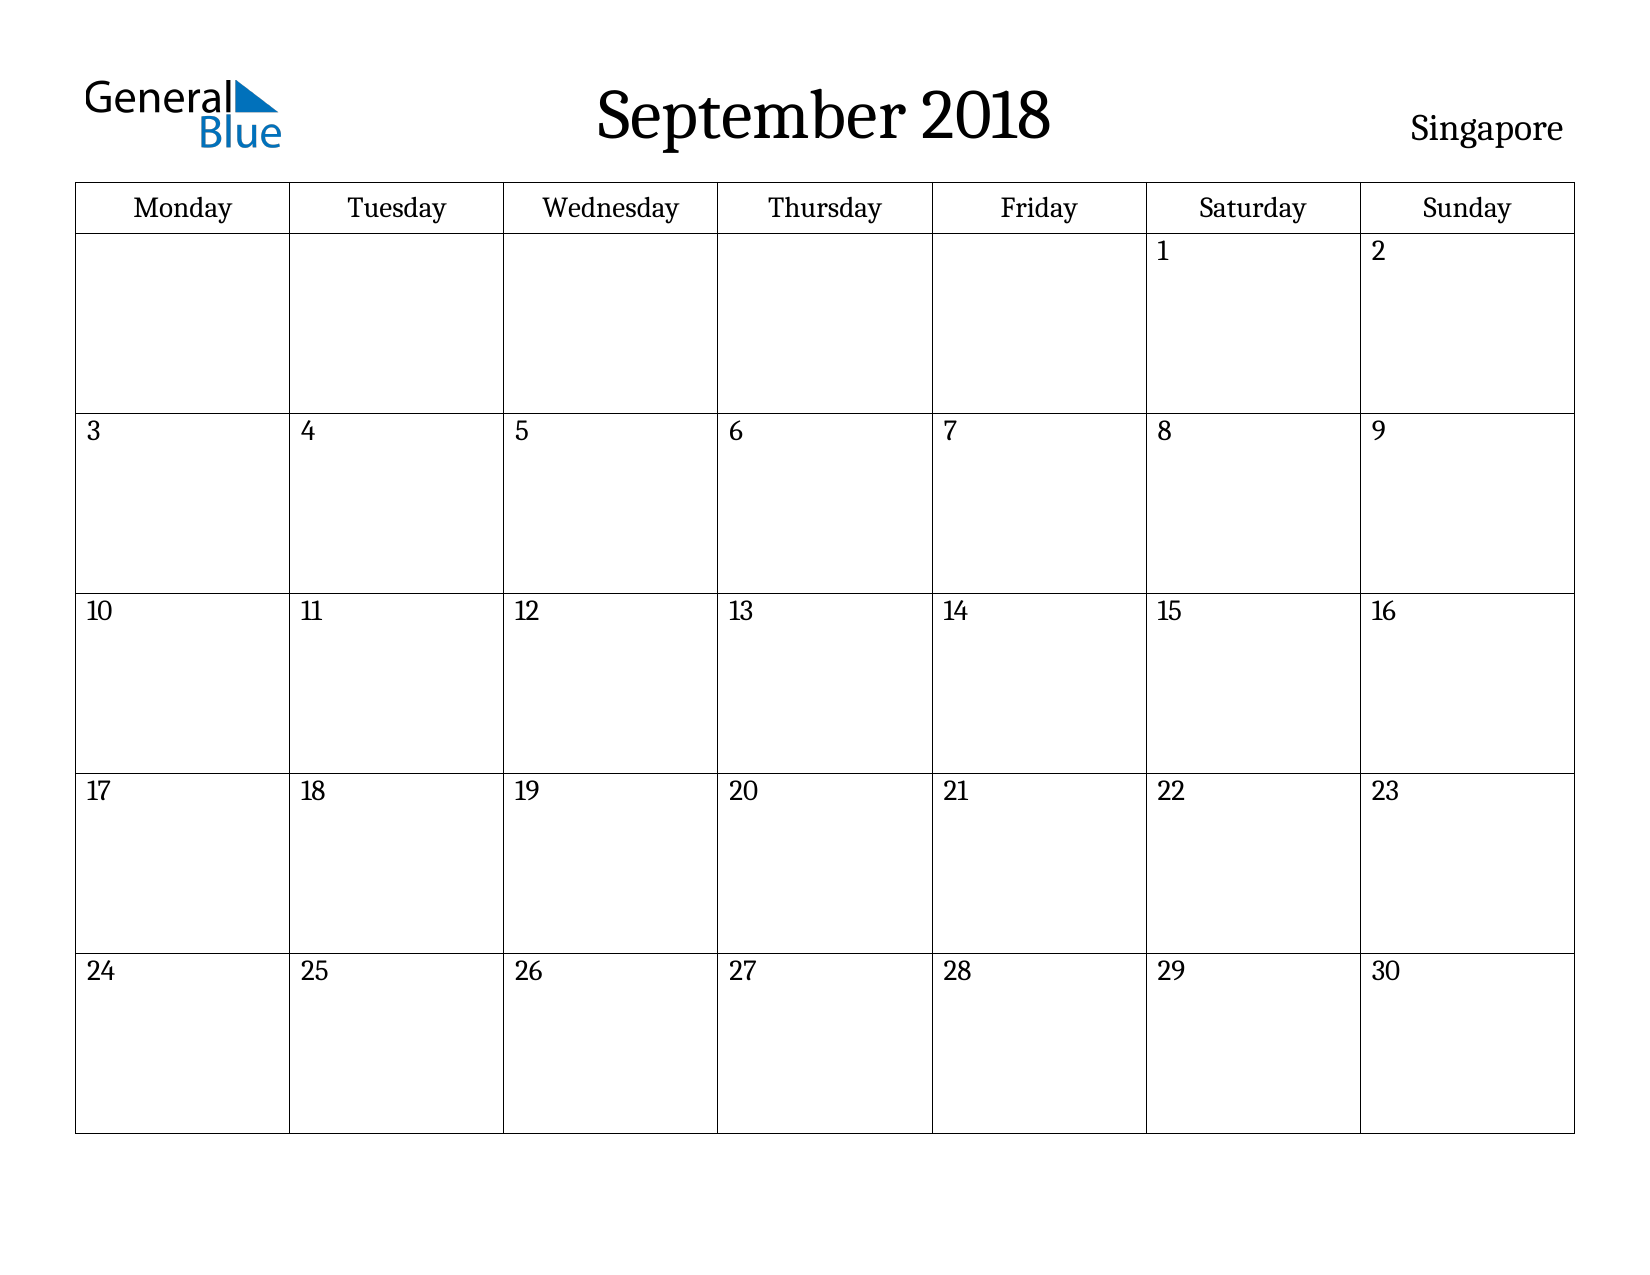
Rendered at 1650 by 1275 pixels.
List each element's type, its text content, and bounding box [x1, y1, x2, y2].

table_cell 10 [76, 594, 289, 627]
table_cell [933, 267, 1146, 413]
table_cell Wednesday [504, 183, 717, 233]
table_cell [718, 448, 932, 593]
table_cell [718, 627, 932, 773]
table_cell [504, 808, 717, 953]
table_cell [933, 448, 1146, 593]
table_cell 11 [290, 594, 503, 627]
table_cell 14 [933, 594, 1146, 627]
table_header September 2018 [504, 75, 1146, 182]
table_cell 4 [290, 414, 503, 447]
table_cell [933, 988, 1146, 1133]
table_cell 15 [1147, 594, 1360, 627]
table_cell [290, 448, 503, 593]
table_cell 21 [933, 774, 1146, 807]
table_cell [504, 267, 717, 413]
table_cell [76, 808, 289, 953]
table_cell 19 [504, 774, 717, 807]
picture [86, 80, 281, 148]
table_header Singapore [1146, 75, 1574, 182]
table_cell 26 [504, 954, 717, 987]
table_cell [76, 627, 289, 773]
table_cell 12 [504, 594, 717, 627]
table_cell [76, 988, 289, 1133]
table_cell [504, 627, 717, 773]
table_cell 6 [718, 414, 932, 447]
table_cell 25 [290, 954, 503, 987]
table_cell 23 [1361, 774, 1574, 807]
table_cell Tuesday [290, 183, 503, 233]
table_cell [1147, 627, 1360, 773]
table_cell Friday [933, 183, 1146, 233]
table_cell [1361, 988, 1574, 1133]
table_cell 1 [1147, 234, 1360, 267]
table_cell [504, 234, 717, 267]
table_cell [504, 988, 717, 1133]
table_cell 17 [76, 774, 289, 807]
table_cell [718, 808, 932, 953]
table_cell [718, 988, 932, 1133]
table_cell [290, 808, 503, 953]
table_cell 8 [1147, 414, 1360, 447]
table_cell [290, 267, 503, 413]
table_cell 30 [1361, 954, 1574, 987]
table_cell 9 [1361, 414, 1574, 447]
table_cell 3 [76, 414, 289, 447]
table_cell [504, 448, 717, 593]
table_cell 16 [1361, 594, 1574, 627]
table_cell [1147, 448, 1360, 593]
table_cell 2 [1361, 234, 1574, 267]
table_cell 7 [933, 414, 1146, 447]
table_cell 20 [718, 774, 932, 807]
table_header [76, 75, 503, 182]
table_cell 24 [76, 954, 289, 987]
table_cell [1361, 627, 1574, 773]
table_cell 22 [1147, 774, 1360, 807]
table_cell [76, 234, 289, 267]
table_cell 13 [718, 594, 932, 627]
table_cell [718, 234, 932, 267]
table_cell [76, 448, 289, 593]
table_cell Thursday [718, 183, 932, 233]
table_cell [933, 234, 1146, 267]
table_cell 18 [290, 774, 503, 807]
table_cell [1361, 808, 1574, 953]
table_cell [290, 234, 503, 267]
table_cell [1147, 267, 1360, 413]
table_cell [76, 267, 289, 413]
table_cell Sunday [1361, 183, 1574, 233]
table_cell [1147, 988, 1360, 1133]
table_cell 5 [504, 414, 717, 447]
table_cell Monday [76, 183, 289, 233]
table_cell [933, 808, 1146, 953]
table_cell [290, 988, 503, 1133]
table_cell [718, 267, 932, 413]
table_cell 28 [933, 954, 1146, 987]
table_cell [290, 627, 503, 773]
table_cell [1361, 267, 1574, 413]
table_cell [1361, 448, 1574, 593]
table_cell Saturday [1147, 183, 1360, 233]
table_cell [1147, 808, 1360, 953]
table_cell [933, 627, 1146, 773]
table_cell 29 [1147, 954, 1360, 987]
table_cell 27 [718, 954, 932, 987]
